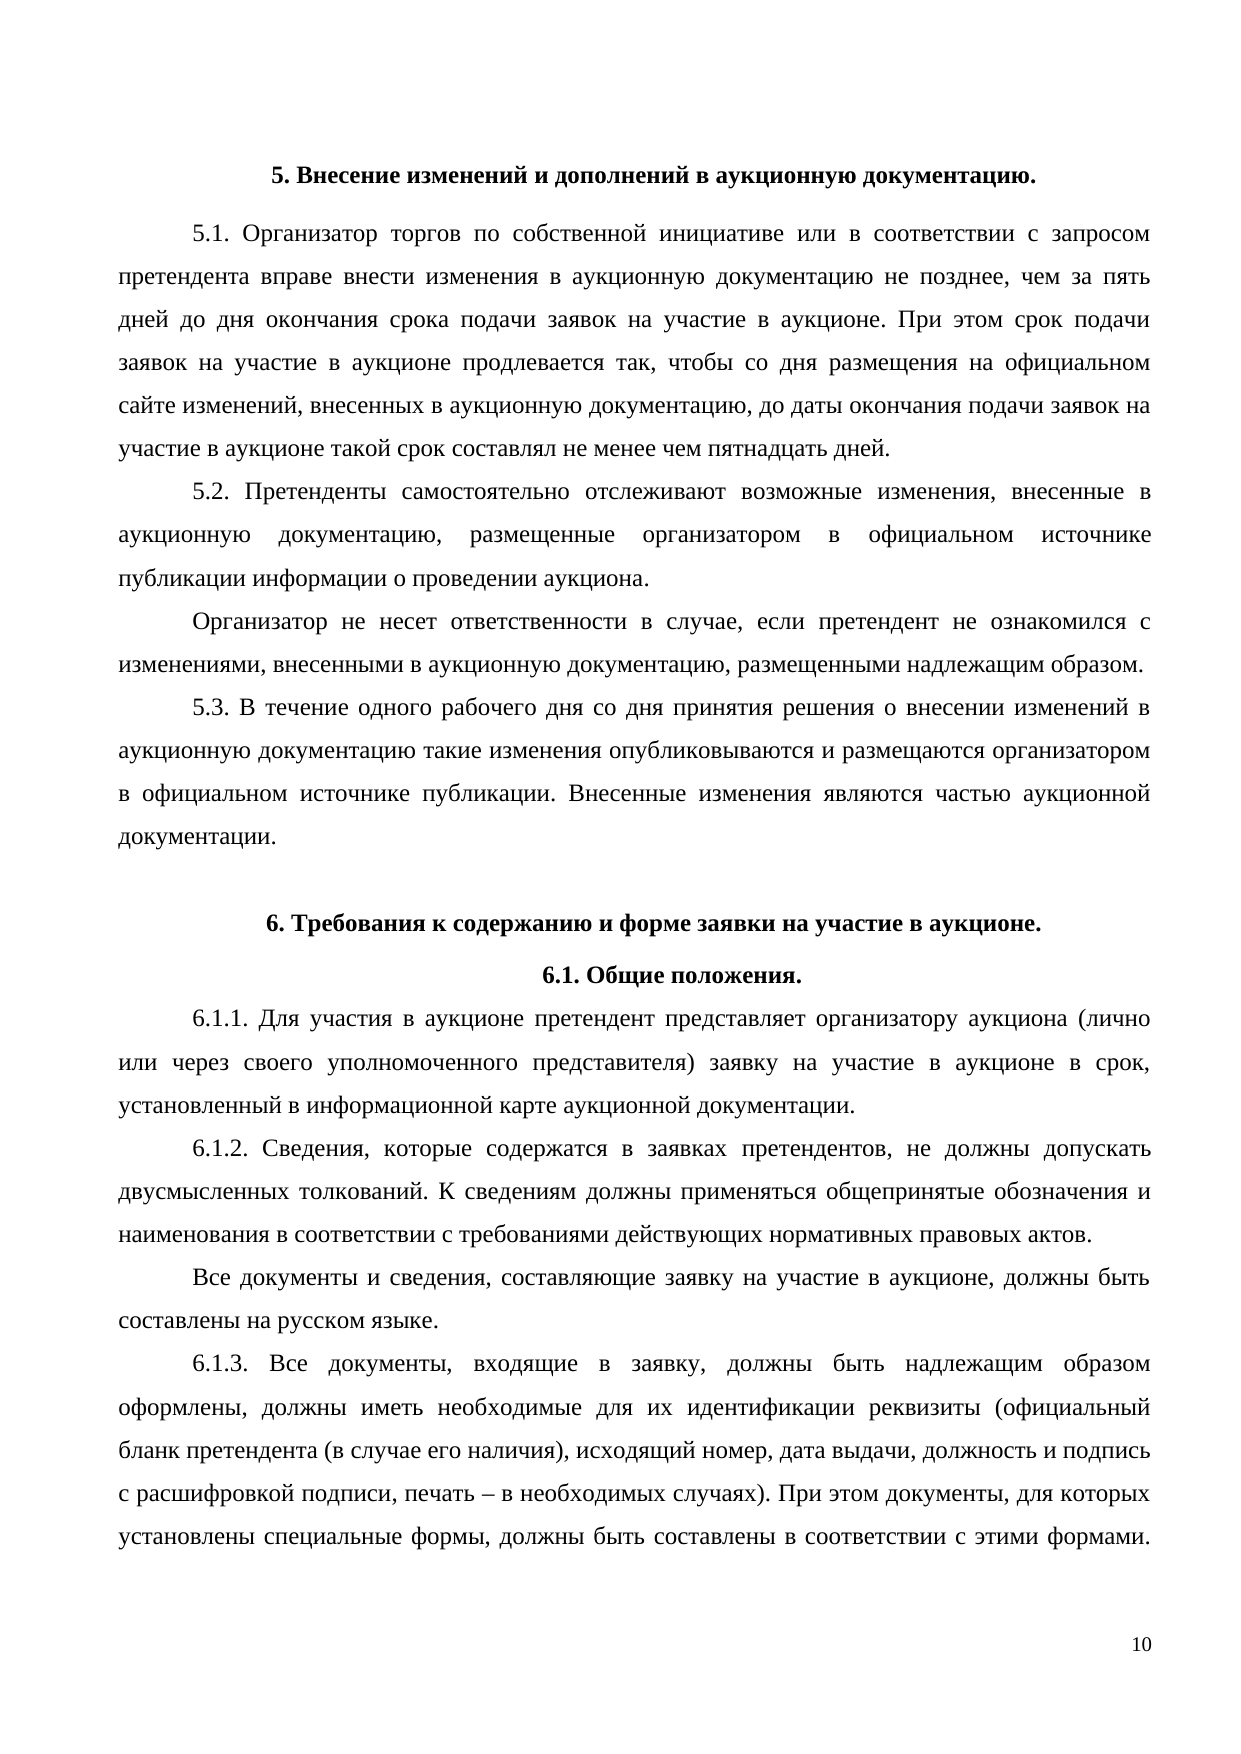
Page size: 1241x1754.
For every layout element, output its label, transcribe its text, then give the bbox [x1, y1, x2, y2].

text 5.1. Организатор торгов по собственной инициативе или в соответствии с запросом претендента вправе внести изменения в аукционную документацию не позднее, чем за пять дней до дня окончания срока подачи заявок на участие в аукционе. При этом срок подачи заявок на участие в аукционе продлевается так, чтобы со дня размещения на официальном сайте изменений, внесенных в аукционную документацию, до даты окончания подачи заявок на участие в аукционе такой срок составлял не менее чем пятнадцать дней. [118, 218, 1152, 462]
text 6.1.2. Сведения, которые содержатся в заявках претендентов, не должны допускать двусмысленных толкований. К сведениям должны применяться общепринятые обозначения и наименования в соответствии с требованиями действующих нормативных правовых актов. [118, 1133, 1152, 1248]
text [118, 1348, 1152, 1550]
text 5. Внесение изменений и дополнений в аукционную документацию. [156, 160, 1152, 189]
text Все документы и сведения, составляющие заявку на участие в аукционе, должны быть составлены на русском языке. [118, 1262, 1152, 1334]
text 6.1.1. Для участия в аукционе претендент представляет организатору аукциона (лично или через своего уполномоченного представителя) заявку на участие в аукционе в срок, установленный в информационной карте аукционной документации. [118, 1003, 1152, 1118]
text 5.2. Претенденты самостоятельно отслеживают возможные изменения, внесенные в аукционную документацию, размещенные организатором в официальном источнике публикации информации о проведении аукциона. [118, 476, 1152, 591]
text 5.3. В течение одного рабочего дня со дня принятия решения о внесении изменений в аукционную документацию такие изменения опубликовываются и размещаются организатором в официальном источнике публикации. Внесенные изменения являются частью аукционной документации. [118, 692, 1152, 850]
text Организатор не несет ответственности в случае, если претендент не ознакомился с изменениями, внесенными в аукционную документацию, размещенными надлежащим образом. [118, 606, 1152, 678]
text 6. Требования к содержанию и форме заявки на участие в аукционе. [156, 908, 1152, 936]
text 6.1. Общие положения. [118, 960, 1152, 989]
